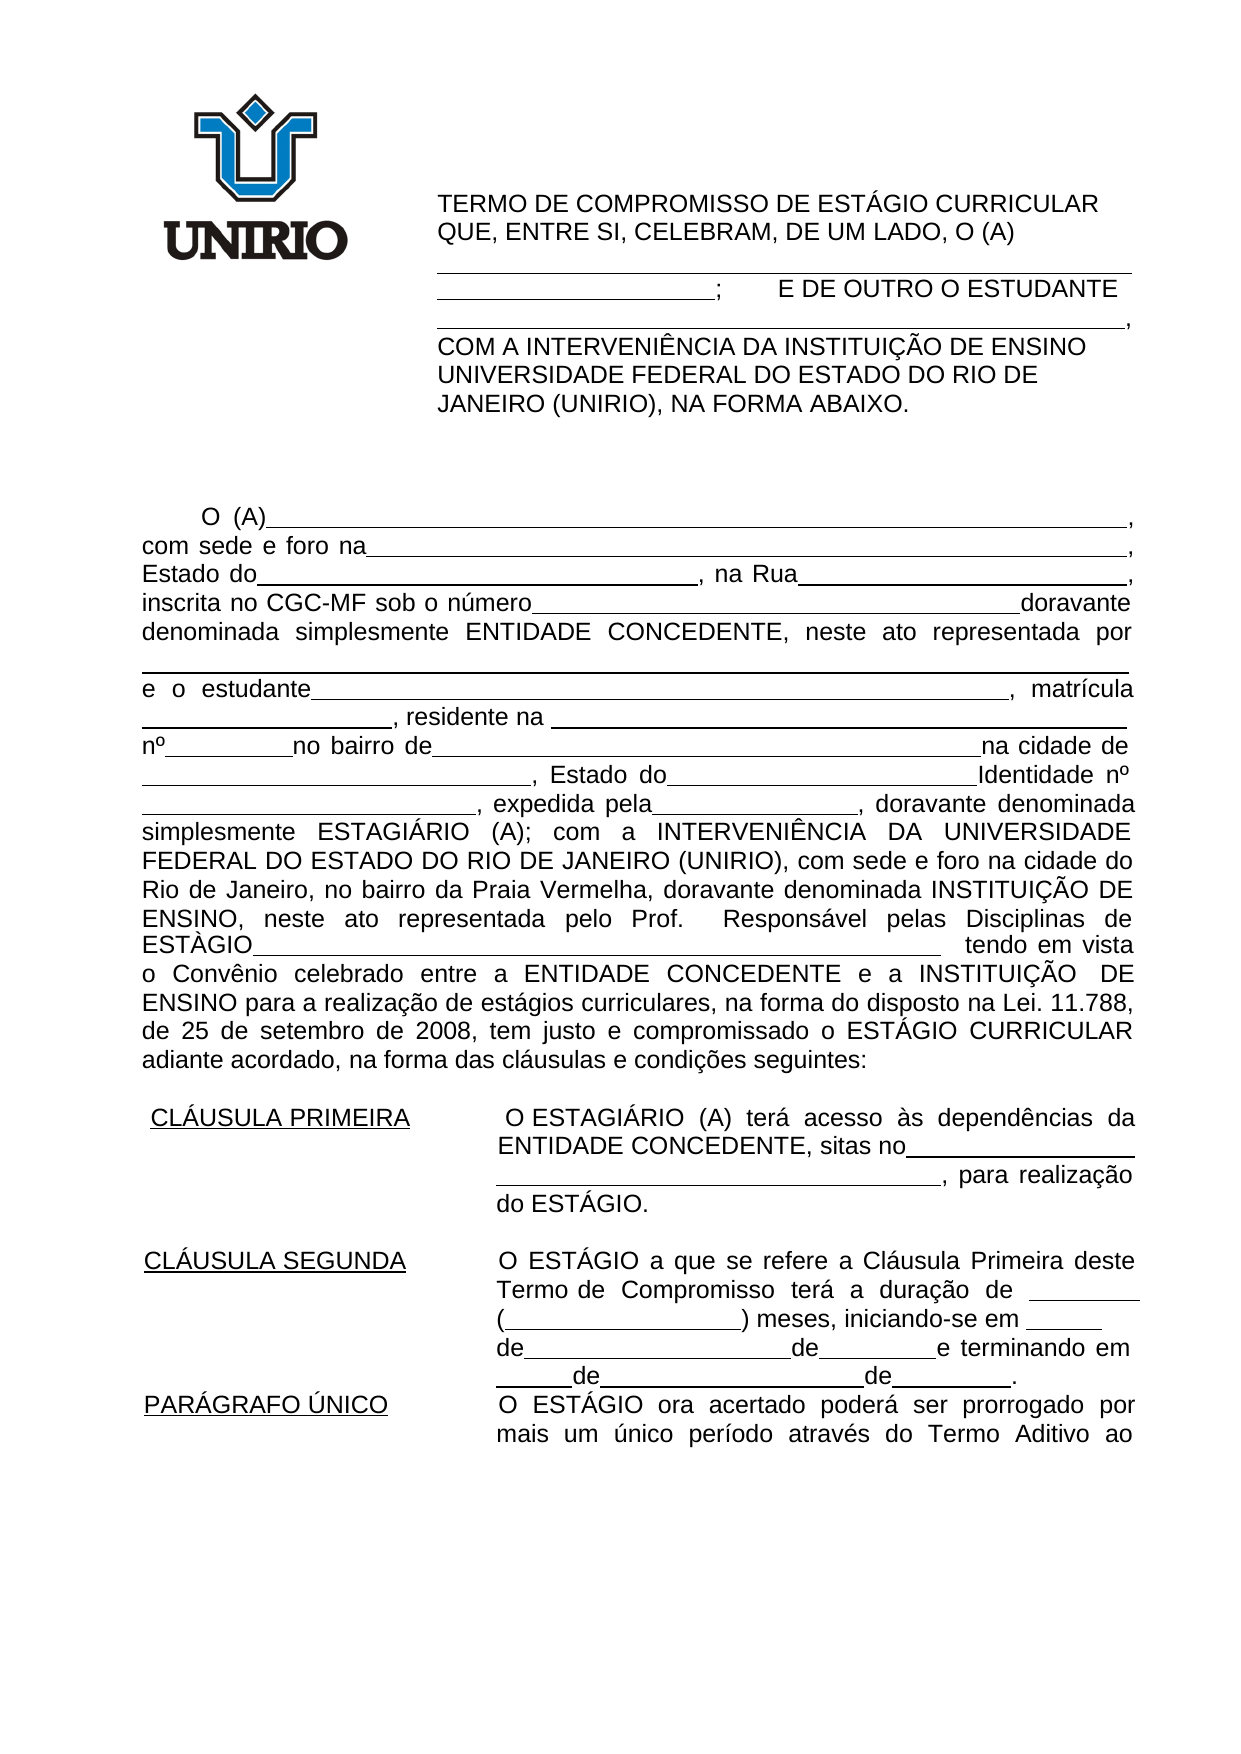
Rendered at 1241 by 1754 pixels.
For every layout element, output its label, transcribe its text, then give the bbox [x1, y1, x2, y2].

text ENTIDADE CONCEDENTE, sitas no [127, 1131, 1135, 1160]
text FEDERAL DO ESTADO DO RIO DE JANEIRO (UNIRIO), com sede e foro na cidade do Rio de Janeiro, no bairro da Praia Vermelha, doravante denominada INSTITUIÇÃO DE ENSINO, neste ato representada pelo Prof. Responsável pelas Disciplinas de [142, 846, 1135, 932]
text , para realização do ESTÁGIO. [496, 1160, 1135, 1217]
text mais um único período através do Termo Aditivo ao [496, 1419, 1153, 1448]
text TERMO DE COMPROMISSO DE ESTÁGIO CURRICULAR QUE, ENTRE SI, CELEBRAM, DE UM LADO, O (A) [437, 189, 1102, 246]
text , expedida pela , doravante denominada simplesmente ESTAGIÁRIO (A); com a INTERVENIÊNCIA DA UNIVERSIDADE [142, 789, 1135, 846]
text , COM A INTERVENIÊNCIA DA INSTITUIÇÃO DE ENSINO UNIVERSIDADE FEDERAL DO ESTADO DO RIO DE JANEIRO (UNIRIO), NA FORMA ABAIXO. [437, 303, 1133, 418]
text O (A) , [201, 502, 1153, 531]
text CLÁUSULA SEGUNDA O ESTÁGIO a que se refere a Cláusula Primeira deste [127, 1246, 1135, 1275]
text , residente na nº no bairro de na cidade de [142, 702, 1135, 760]
text ESTÀGIO tendo em vista [142, 932, 1153, 959]
text o Convênio celebrado entre a ENTIDADE CONCEDENTE e a INSTITUIÇÃO DE ENSINO para a realização de estágios curriculares, na forma do disposto na Lei. 11.788, de 25 de setembro de 2008, tem justo e compromissado o ESTÁGIO CURRICULAR adiante acordado, na forma das cláusulas e condições seguintes: [142, 959, 1135, 1074]
text de de . [496, 1361, 1153, 1390]
text CLÁUSULA PRIMEIRA O ESTAGIÁRIO (A) terá acesso às dependências da [127, 1102, 1135, 1131]
text e o estudante , matrícula [142, 668, 1153, 702]
text de de e terminando em [496, 1332, 1153, 1361]
text com sede e foro na , Estado do , na Rua , inscrita no CGC-MF sob o número doravante denominada simplesmente ENTIDADE CONCEDENTE, neste ato representada por [142, 531, 1135, 646]
picture [141, 62, 370, 291]
text , Estado do Identidade nº [142, 760, 1153, 789]
text Termo de Compromisso terá a duração de ( ) meses, iniciando-se em [496, 1275, 1141, 1332]
text ; E DE OUTRO O ESTUDANTE [437, 269, 1153, 303]
text PARÁGRAFO ÚNICO O ESTÁGIO ora acertado poderá ser prorrogado por [127, 1390, 1135, 1419]
